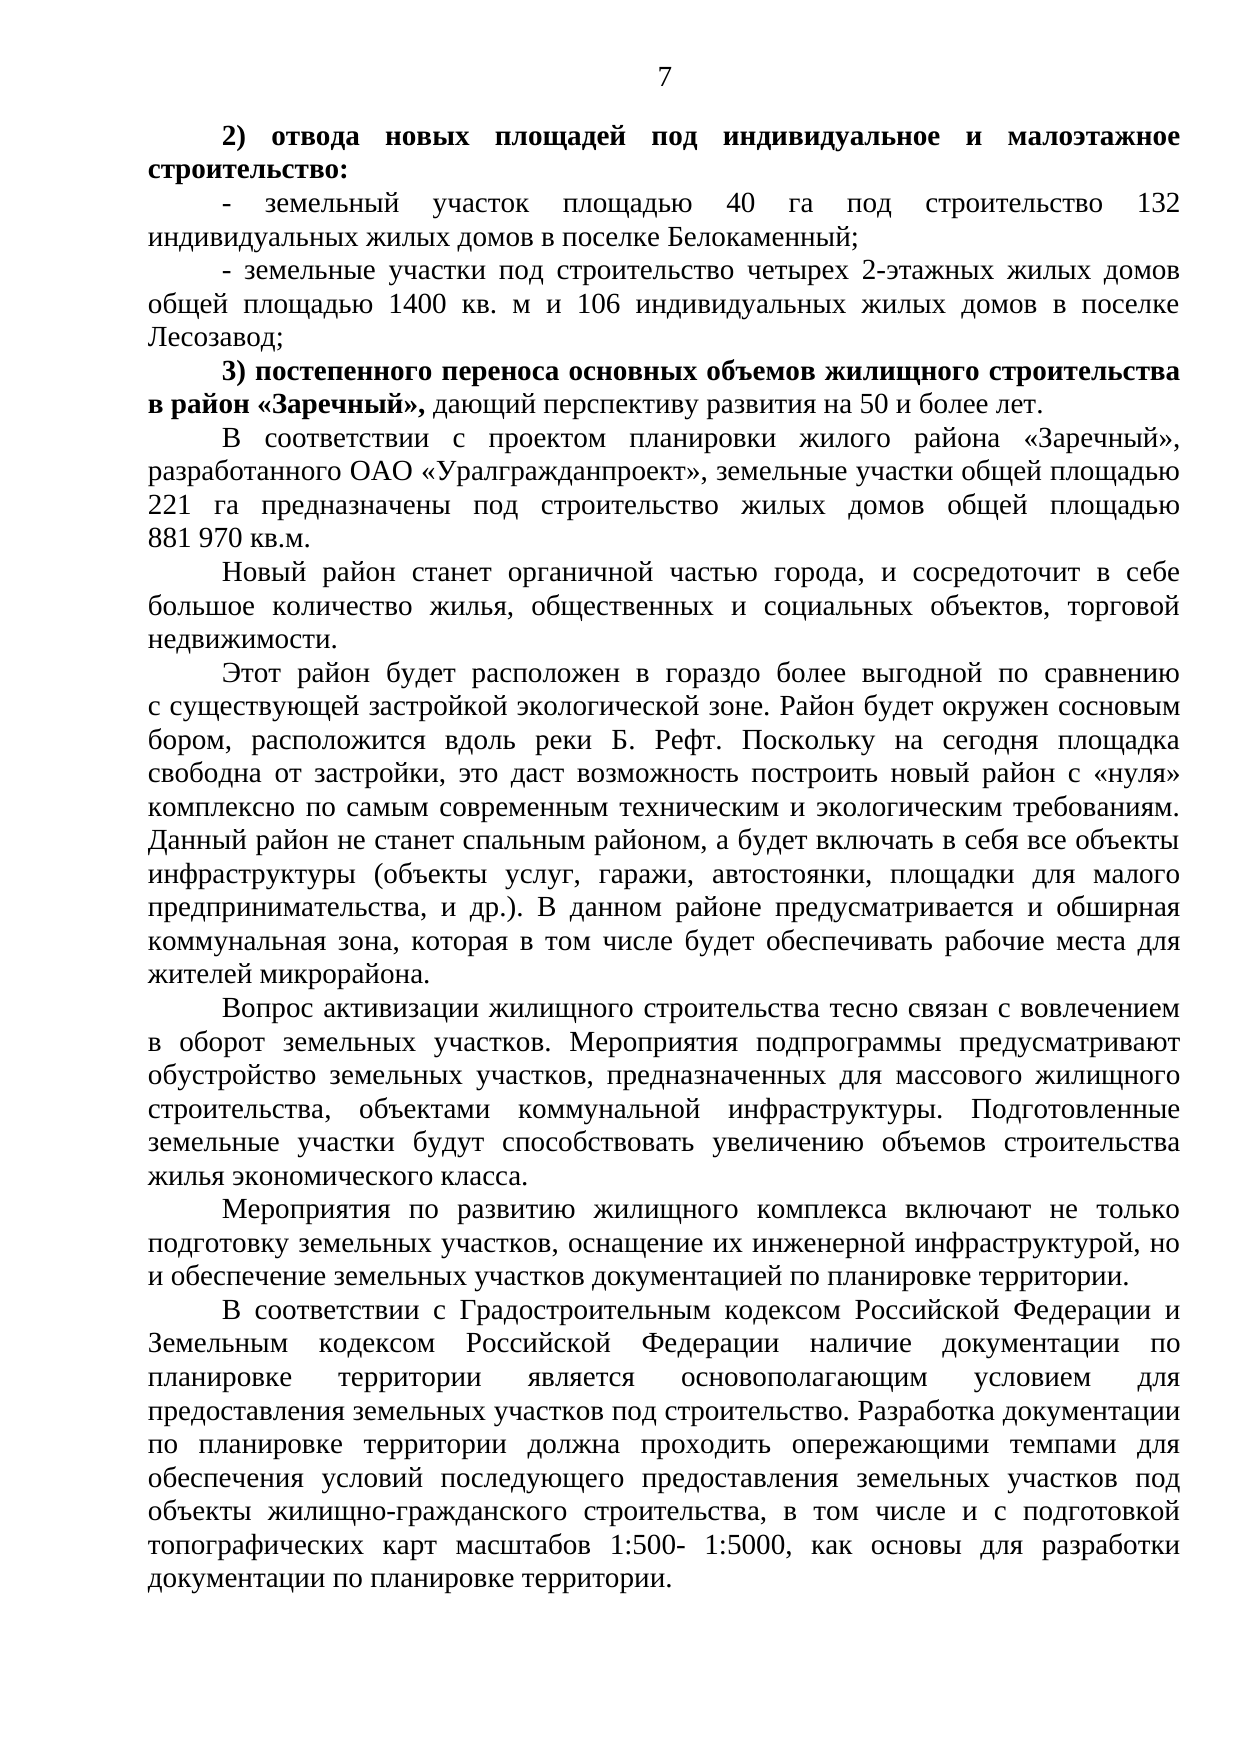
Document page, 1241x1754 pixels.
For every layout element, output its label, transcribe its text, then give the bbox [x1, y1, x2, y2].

text 2) отвода новых площадей под индивидуальное и малоэтажное строительство: [148, 118, 1181, 185]
text 3) постепенного переноса основных объемов жилищного строительства в район «Заречный», дающий перспективу развития на 50 и более лет. [148, 353, 1181, 420]
text Мероприятия по развитию жилищного комплекса включают не только подготовку земельных участков, оснащение их инженерной инфраструктурой, но и обеспечение земельных участков документацией по планировке территории. [148, 1191, 1181, 1292]
text Вопрос активизации жилищного строительства тесно связан с вовлечением в оборот земельных участков. Мероприятия подпрограммы предусматривают обустройство земельных участков, предназначенных для массового жилищного строительства, объектами коммунальной инфраструктуры. Подготовленные земельные участки будут способствовать увеличению объемов строительства жилья экономического класса. [148, 990, 1181, 1191]
text В соответствии с Градостроительным кодексом Российской Федерации и Земельным кодексом Российской Федерации наличие документации по планировке территории является основополагающим условием для предоставления земельных участков под строительство. Разработка документации по планировке территории должна проходить опережающими темпами для обеспечения условий последующего предоставления земельных участков под объекты жилищно-гражданского строительства, в том числе и с подготовкой топографических карт масштабов 1:500- 1:5000, как основы для разработки документации по планировке территории. [148, 1292, 1181, 1594]
text - земельные участки под строительство четырех 2-этажных жилых домов общей площадью 1400 кв. м и 106 индивидуальных жилых домов в поселке Лесозавод; [148, 252, 1181, 353]
text Новый район станет органичной частью города, и сосредоточит в себе большое количество жилья, общественных и социальных объектов, торговой недвижимости. [148, 554, 1181, 655]
text В соответствии с проектом планировки жилого района «Заречный», разработанного ОАО «Уралгражданпроект», земельные участки общей площадью 221 га предназначены под строительство жилых домов общей площадью 881 970 кв.м. [148, 420, 1181, 554]
text - земельный участок площадью 40 га под строительство 132 индивидуальных жилых домов в поселке Белокаменный; [148, 185, 1181, 252]
text Этот район будет расположен в гораздо более выгодной по сравнению с существующей застройкой экологической зоне. Район будет окружен сосновым бором, расположится вдоль реки Б. Рефт. Поскольку на сегодня площадка свободна от застройки, это даст возможность построить новый район с «нуля» комплексно по самым современным техническим и экологическим требованиям. Данный район не станет спальным районом, а будет включать в себя все объекты инфраструктуры (объекты услуг, гаражи, автостоянки, площадки для малого предпринимательства, и др.). В данном районе предусматривается и обширная коммунальная зона, которая в том числе будет обеспечивать рабочие места для жителей микрорайона. [148, 655, 1181, 990]
